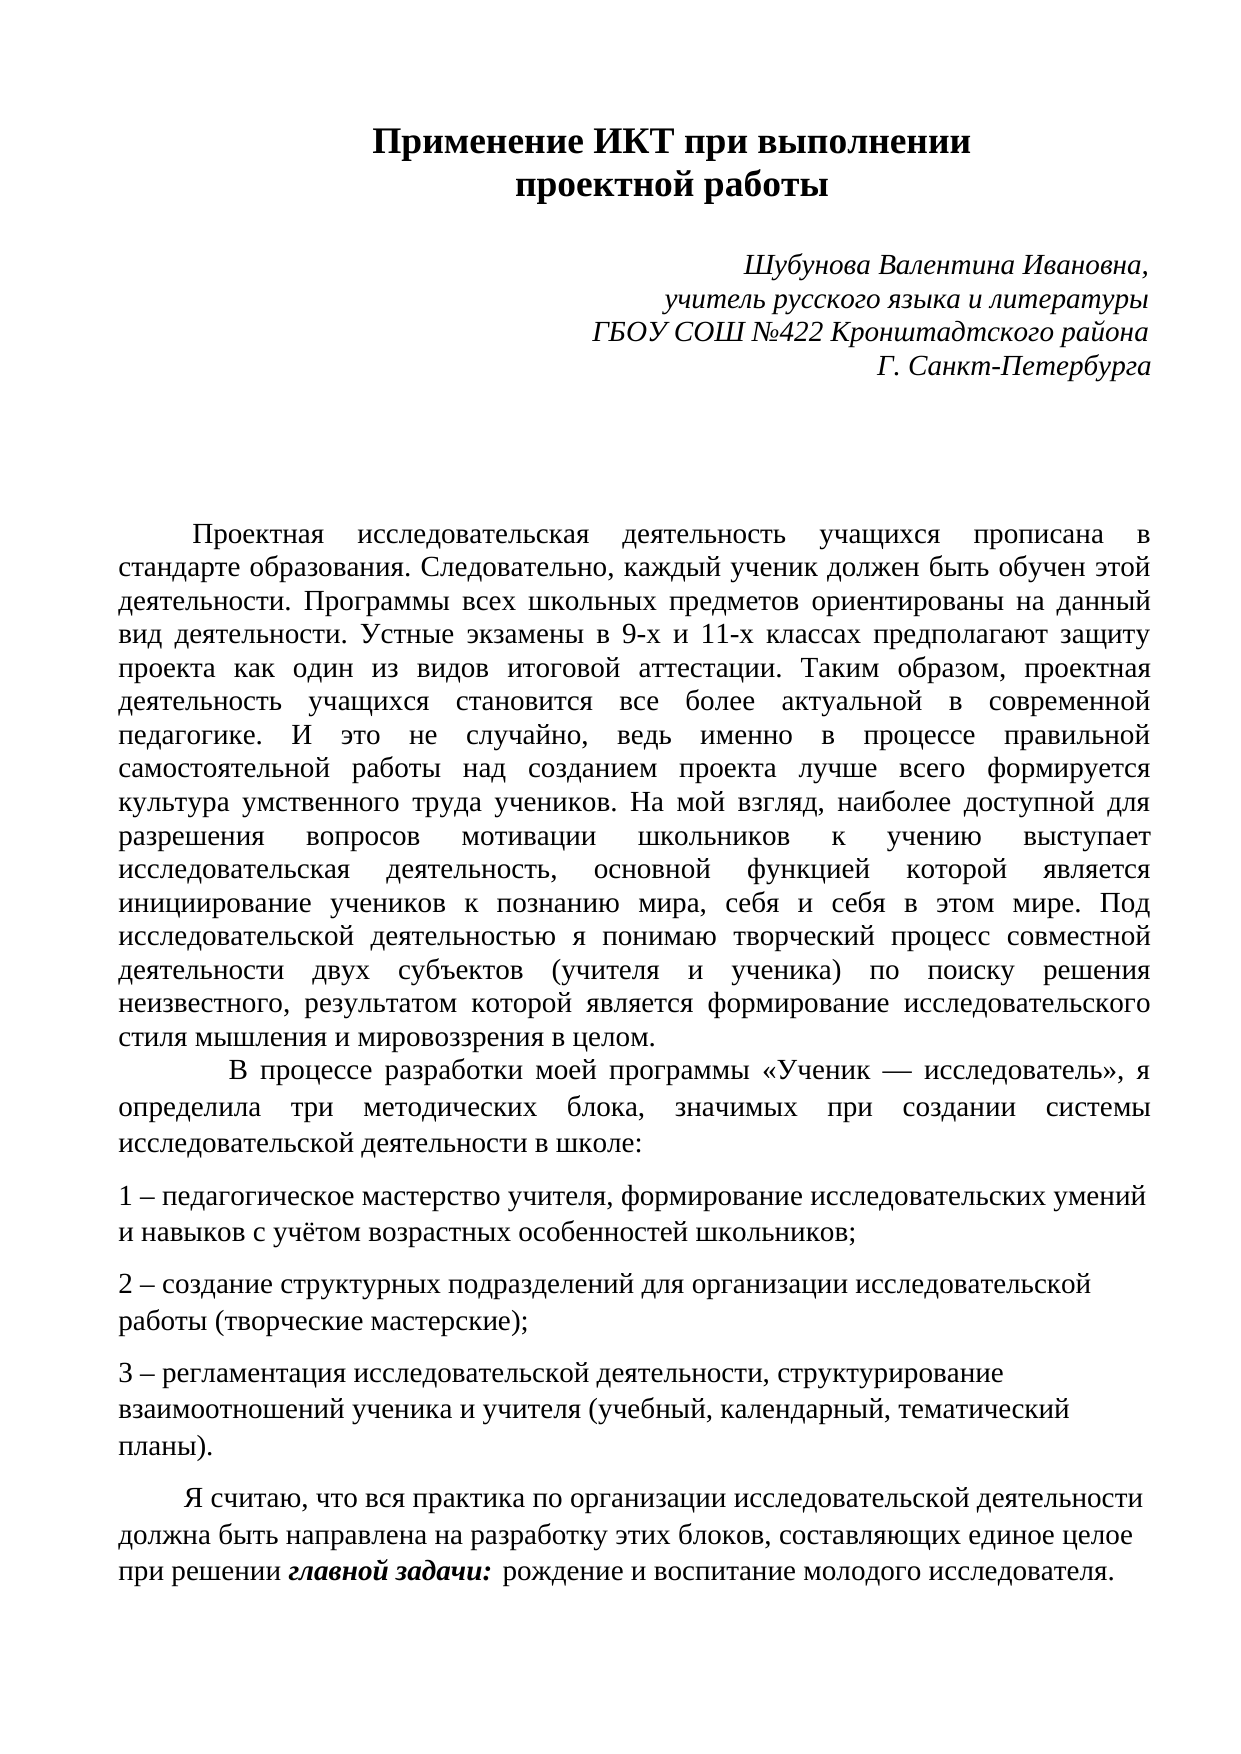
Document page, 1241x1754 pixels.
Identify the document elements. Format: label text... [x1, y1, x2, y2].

text Проектная исследовательская деятельность учащихся прописана в стандарте образования. Следовательно, каждый ученик должен быть обучен этой деятельности. Программы всех школьных предметов ориентированы на данный вид деятельности. Устные экзамены в 9-х и 11-х классах предполагают защиту проекта как один из видов итоговой аттестации. Таким образом, проектная деятельность учащихся становится все более актуальной в современной педагогике. И это не случайно, ведь именно в процессе правильной самостоятельной работы над созданием проекта лучше всего формируется культура умственного труда учеников. На мой взгляд, наиболее доступной для разрешения вопросов мотивации школьников к учению выступает исследовательская деятельность, основной функцией которой является инициирование учеников к познанию мира, себя и себя в этом мире. Под исследовательской деятельностью я понимаю творческий процесс совместной деятельности двух субъектов (учителя и ученика) по поиску решения неизвестного, результатом которой является формирование исследовательского стиля мышления и мировоззрения в целом. [118, 516, 1152, 1052]
text Г. Санкт-Петербурга [118, 348, 1152, 382]
text В процессе разработки моей программы «Ученик — исследователь», я определила три методических блока, значимых при создании системы исследовательской деятельности в школе: [118, 1052, 1152, 1158]
text 2 – создание структурных подразделений для организации исследовательской работы (творческие мастерские); [118, 1267, 1152, 1336]
text ГБОУ СОШ №422 Кронштадтского района [118, 314, 1152, 348]
text 3 – регламентация исследовательской деятельности, структурирование взаимоотношений ученика и учителя (учебный, календарный, тематический планы). [118, 1356, 1152, 1461]
text 1 – педагогическое мастерство учителя, формирование исследовательских умений и навыков с учётом возрастных особенностей школьников; [118, 1178, 1152, 1247]
text Шубунова Валентина Ивановна, [118, 247, 1152, 281]
text учитель русского языка и литературы [118, 281, 1152, 314]
text Я считаю, что вся практика по организации исследовательской деятельности должна быть направлена на разработку этих блоков, составляющих единое целое при решении главной задачи: рождение и воспитание молодого исследователя. [118, 1481, 1152, 1586]
text проектной работы [118, 161, 1152, 204]
text Применение ИКТ при выполнении [118, 118, 1152, 161]
